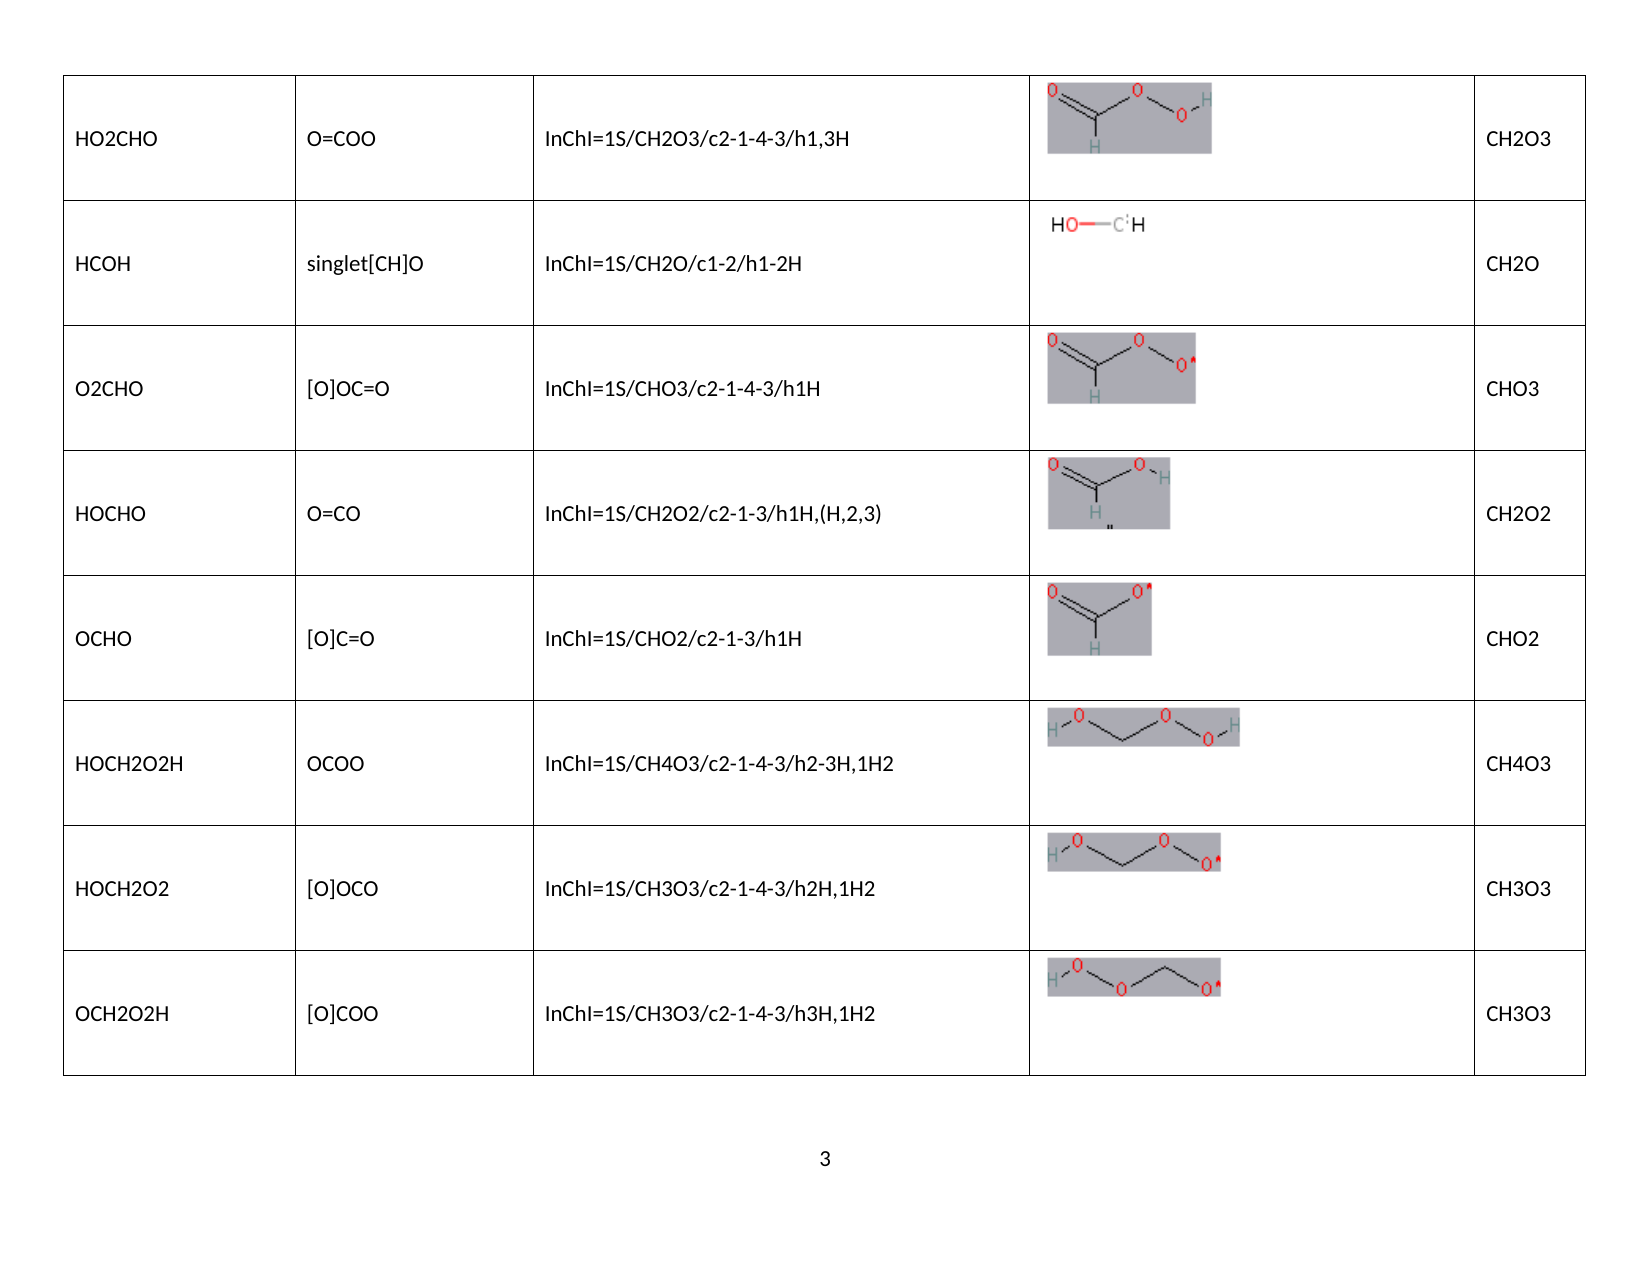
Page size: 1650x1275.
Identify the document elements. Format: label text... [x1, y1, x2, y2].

picture [1041, 701, 1248, 755]
table_cell [1030, 76, 1474, 200]
table_cell [1030, 701, 1474, 825]
table_cell HOCH2O2 [64, 826, 295, 950]
picture [1041, 826, 1229, 880]
table_cell InChI=1S/CH2O/c1-2/h1-2H [534, 201, 1029, 325]
table_cell CH2O3 [1475, 76, 1585, 200]
table_cell OCHO [64, 576, 295, 700]
table_cell HO2CHO [64, 76, 295, 200]
table_cell [1030, 326, 1474, 450]
table_cell [1030, 826, 1474, 950]
table_cell CHO2 [1475, 576, 1585, 700]
picture [1041, 201, 1219, 256]
table_cell InChI=1S/CH2O2/c2-1-3/h1H,(H,2,3) [534, 451, 1029, 575]
table_cell CHO3 [1475, 326, 1585, 450]
table_cell singlet[CH]O [296, 201, 533, 325]
table_cell CH4O3 [1475, 701, 1585, 825]
picture [1041, 76, 1219, 162]
table_cell O2CHO [64, 326, 295, 450]
table_cell InChI=1S/CH3O3/c2-1-4-3/h2H,1H2 [534, 826, 1029, 950]
table_cell CH2O2 [1475, 451, 1585, 575]
table_cell [1030, 951, 1474, 1075]
table_cell InChI=1S/CHO3/c2-1-4-3/h1H [534, 326, 1029, 450]
table_cell InChI=1S/CH2O3/c2-1-4-3/h1,3H [534, 76, 1029, 200]
table_cell HOCH2O2H [64, 701, 295, 825]
table_cell [1030, 451, 1474, 575]
table_cell [O]C=O [296, 576, 533, 700]
table_cell OCOO [296, 701, 533, 825]
table_cell HCOH [64, 201, 295, 325]
table_cell [1030, 201, 1474, 325]
table_cell [O]COO [296, 951, 533, 1075]
table_cell [1030, 576, 1474, 700]
table_cell HOCHO [64, 451, 295, 575]
picture [1041, 326, 1204, 412]
table_cell O=COO [296, 76, 533, 200]
table_cell InChI=1S/CHO2/c2-1-3/h1H [534, 576, 1029, 700]
picture [1041, 576, 1160, 664]
picture [1041, 451, 1179, 537]
table_cell CH3O3 [1475, 826, 1585, 950]
table_cell [O]OCO [296, 826, 533, 950]
table_cell CH2O [1475, 201, 1585, 325]
table_cell InChI=1S/CH4O3/c2-1-4-3/h2-3H,1H2 [534, 701, 1029, 825]
picture [1041, 951, 1229, 1005]
table_cell [O]OC=O [296, 326, 533, 450]
table_cell CH3O3 [1475, 951, 1585, 1075]
table_cell OCH2O2H [64, 951, 295, 1075]
table_cell O=CO [296, 451, 533, 575]
table_cell InChI=1S/CH3O3/c2-1-4-3/h3H,1H2 [534, 951, 1029, 1075]
